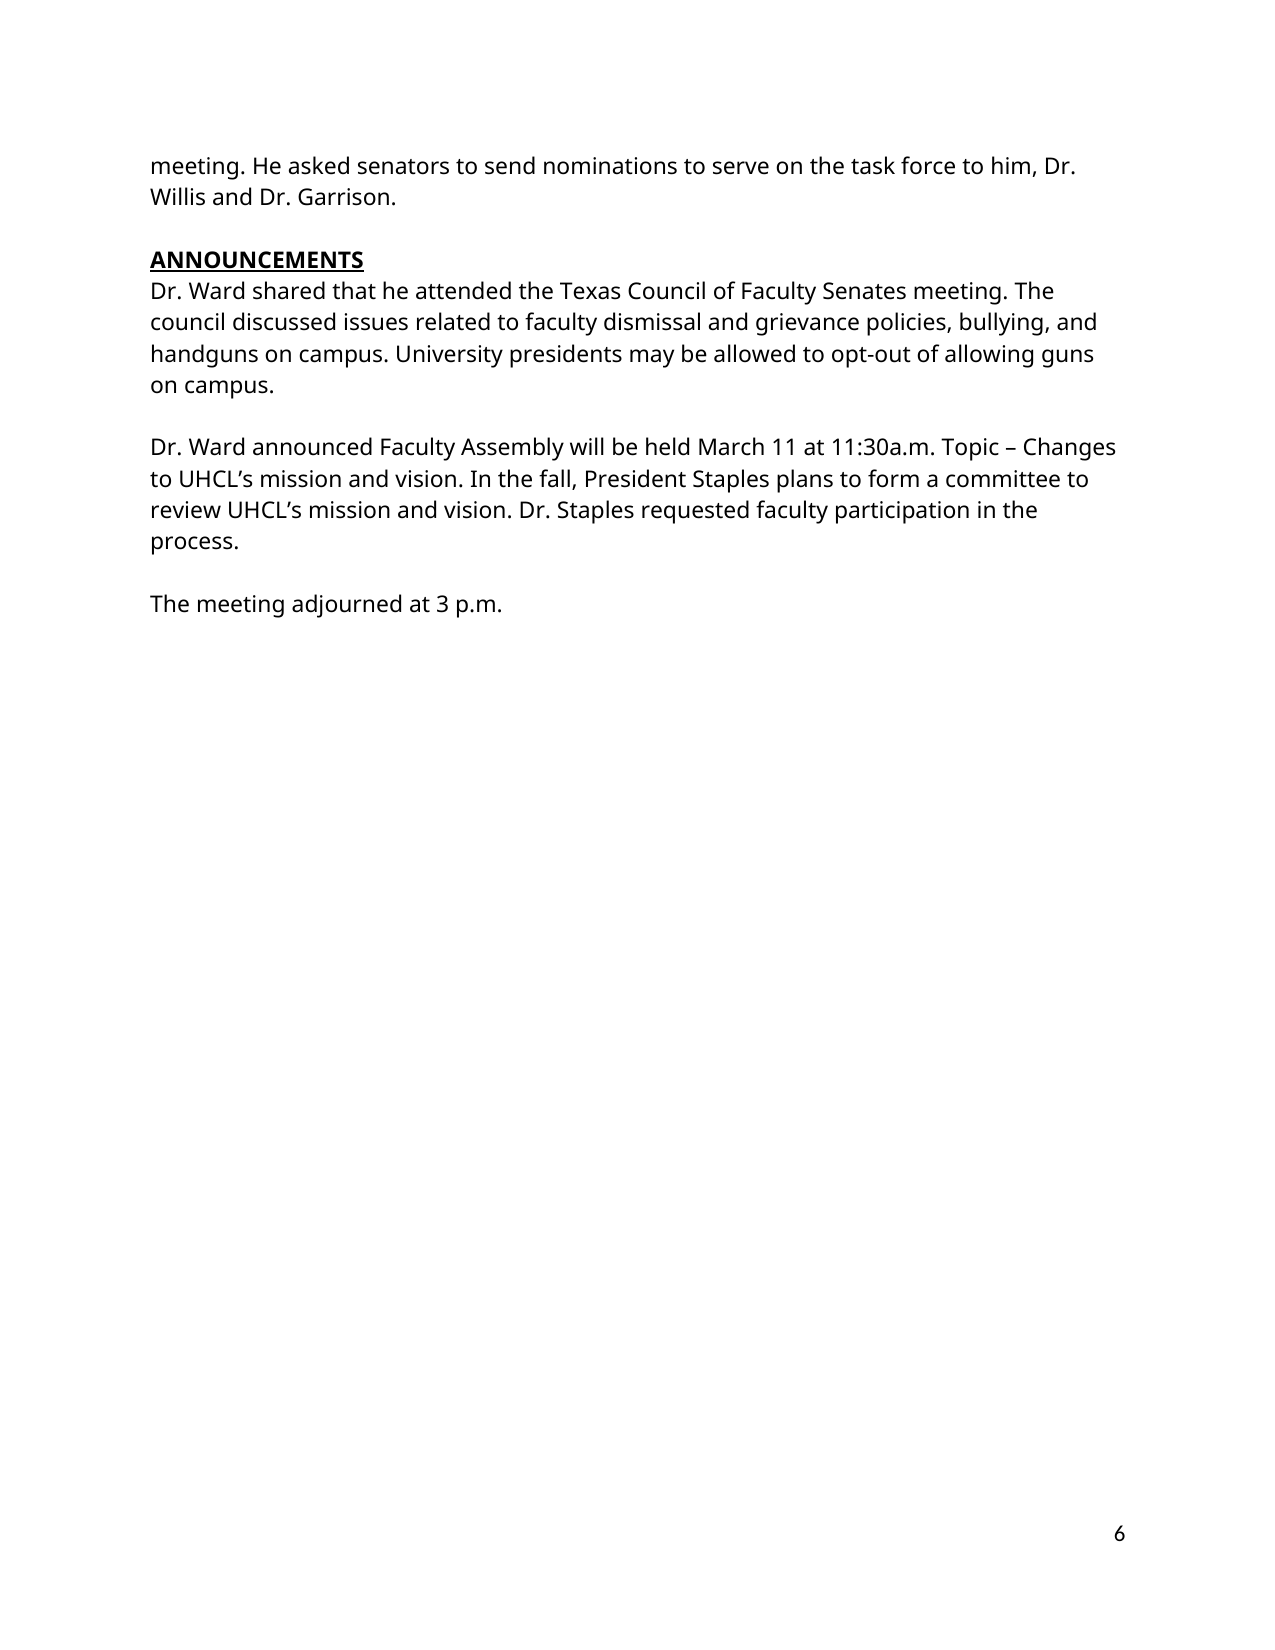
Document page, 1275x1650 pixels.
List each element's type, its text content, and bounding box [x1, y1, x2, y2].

text Dr. Ward announced Faculty Assembly will be held March 11 at 11:30a.m. Topic – Changes to UHCL’s mission and vision. In the fall, President Staples plans to form a committee to review UHCL’s mission and vision. Dr. Staples requested faculty participation in the process. [150, 431, 1125, 556]
text ANNOUNCEMENTS [150, 244, 1125, 275]
text Dr. Ward shared that he attended the Texas Council of Faculty Senates meeting. The council discussed issues related to faculty dismissal and grievance policies, bullying, and handguns on campus. University presidents may be allowed to opt-out of allowing guns on campus. [150, 275, 1125, 400]
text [150, 150, 1125, 212]
text The meeting adjourned at 3 p.m. [150, 587, 1125, 619]
